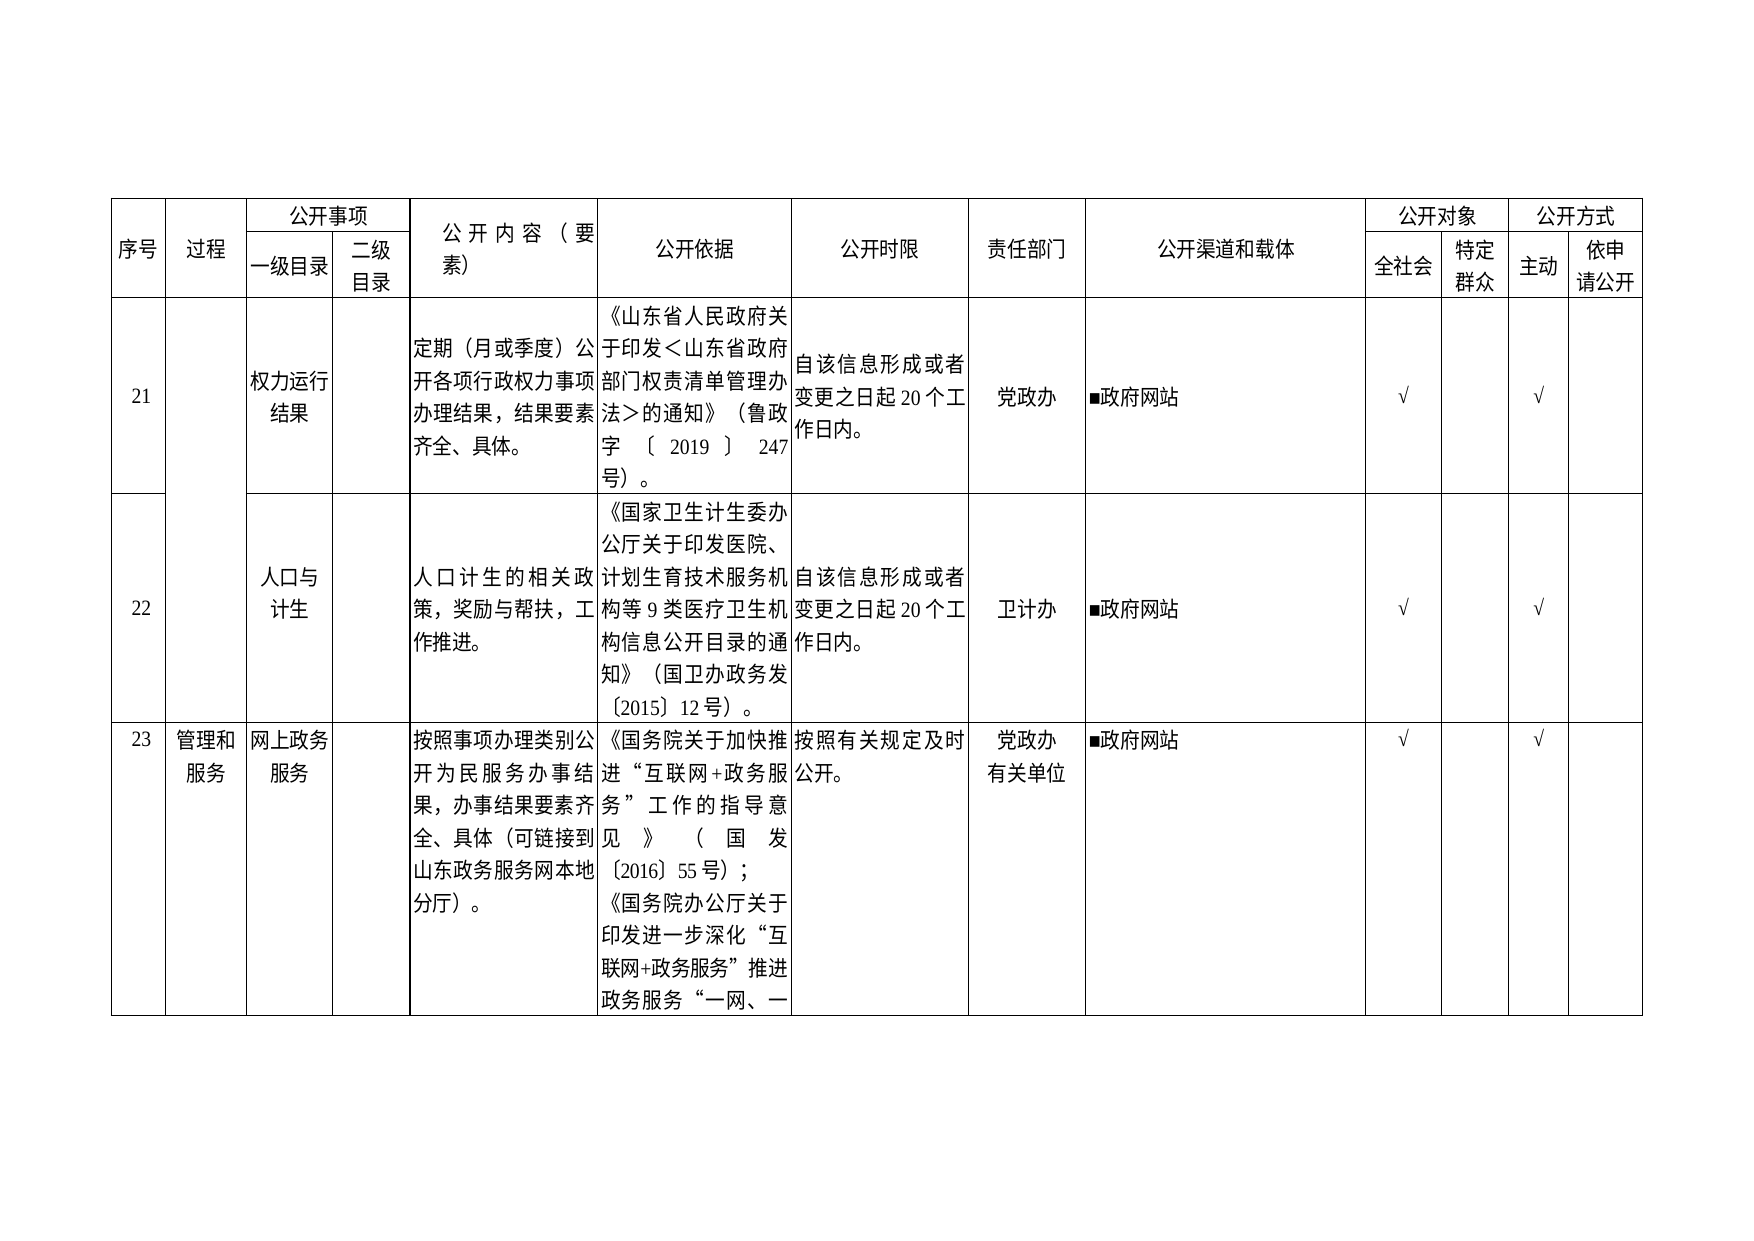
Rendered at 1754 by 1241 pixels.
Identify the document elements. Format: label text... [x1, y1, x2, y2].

table_header 责任部门 [969, 199, 1085, 297]
table_cell 《国家卫生计生委办公厅关于印发医院、计划生育技术服务机构等9类医疗卫生机构信息公开目录的通知》（国卫办政务发〔2015〕12号）。 [598, 494, 791, 722]
table_cell 自该信息形成或者变更之日起20个工作日内。 [792, 298, 968, 493]
table_cell 特定 群众 [1442, 232, 1508, 297]
table_cell 党政办 有关单位 [969, 723, 1085, 1015]
table_cell [1442, 494, 1508, 722]
table_cell 网上政务服务 [247, 723, 332, 1015]
table_header 过程 [166, 199, 246, 297]
table_cell √ [1509, 494, 1568, 722]
table_header 序号 [112, 199, 165, 297]
table_header 公开事项 [247, 199, 409, 231]
table_cell ■政府网站 [1086, 494, 1365, 722]
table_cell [411, 723, 597, 1015]
table_cell [1569, 723, 1642, 1015]
table_cell [333, 494, 409, 722]
table_cell [112, 494, 165, 722]
table_cell √ [1509, 298, 1568, 493]
table_header 公开内容（要素） [411, 199, 597, 297]
table_cell 全社会 [1366, 232, 1441, 297]
table_cell 管理和 服务 [166, 723, 246, 1015]
table_cell [112, 298, 165, 493]
table_cell [333, 298, 409, 493]
table_cell 党政办 [969, 298, 1085, 493]
table_cell 主动 [1509, 232, 1568, 297]
table_cell ■政府网站 [1086, 723, 1365, 1015]
table_cell [1442, 723, 1508, 1015]
table_cell 人口计生的相关政策，奖励与帮扶，工作推进。 [411, 494, 597, 722]
table_cell [1569, 494, 1642, 722]
table_cell √ [1366, 298, 1441, 493]
table_cell 依申 请公开 [1569, 232, 1642, 297]
table_cell [333, 723, 409, 1015]
table_cell [1569, 298, 1642, 493]
table_header 公开依据 [598, 199, 791, 297]
table_cell √ [1366, 494, 1441, 722]
table_cell 卫计办 [969, 494, 1085, 722]
table_cell 二级 目录 [333, 232, 409, 297]
table_cell 按照有关规定及时公开。 [792, 723, 968, 1015]
table_cell 定期（月或季度）公开各项行政权力事项办理结果，结果要素齐全、具体。 [411, 298, 597, 493]
table_cell √ [1509, 723, 1568, 1015]
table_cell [598, 723, 791, 1015]
table_header 公开对象 [1366, 199, 1508, 231]
table_cell 权力运行结果 [247, 298, 332, 493]
table_header 公开方式 [1509, 199, 1642, 231]
table_cell 人口与 计生 [247, 494, 332, 722]
table_header 公开时限 [792, 199, 968, 297]
table_cell [112, 723, 165, 1015]
table_cell 一级目录 [247, 232, 332, 297]
table_cell [1442, 298, 1508, 493]
table_cell 自该信息形成或者变更之日起20个工作日内。 [792, 494, 968, 722]
table_cell 《山东省人民政府关于印发＜山东省政府部门权责清单管理办法＞的通知》（鲁政字〔2019〕247号）。 [598, 298, 791, 493]
table_header 公开渠道和载体 [1086, 199, 1365, 297]
table_cell √ [1366, 723, 1441, 1015]
table_cell ■政府网站 [1086, 298, 1365, 493]
